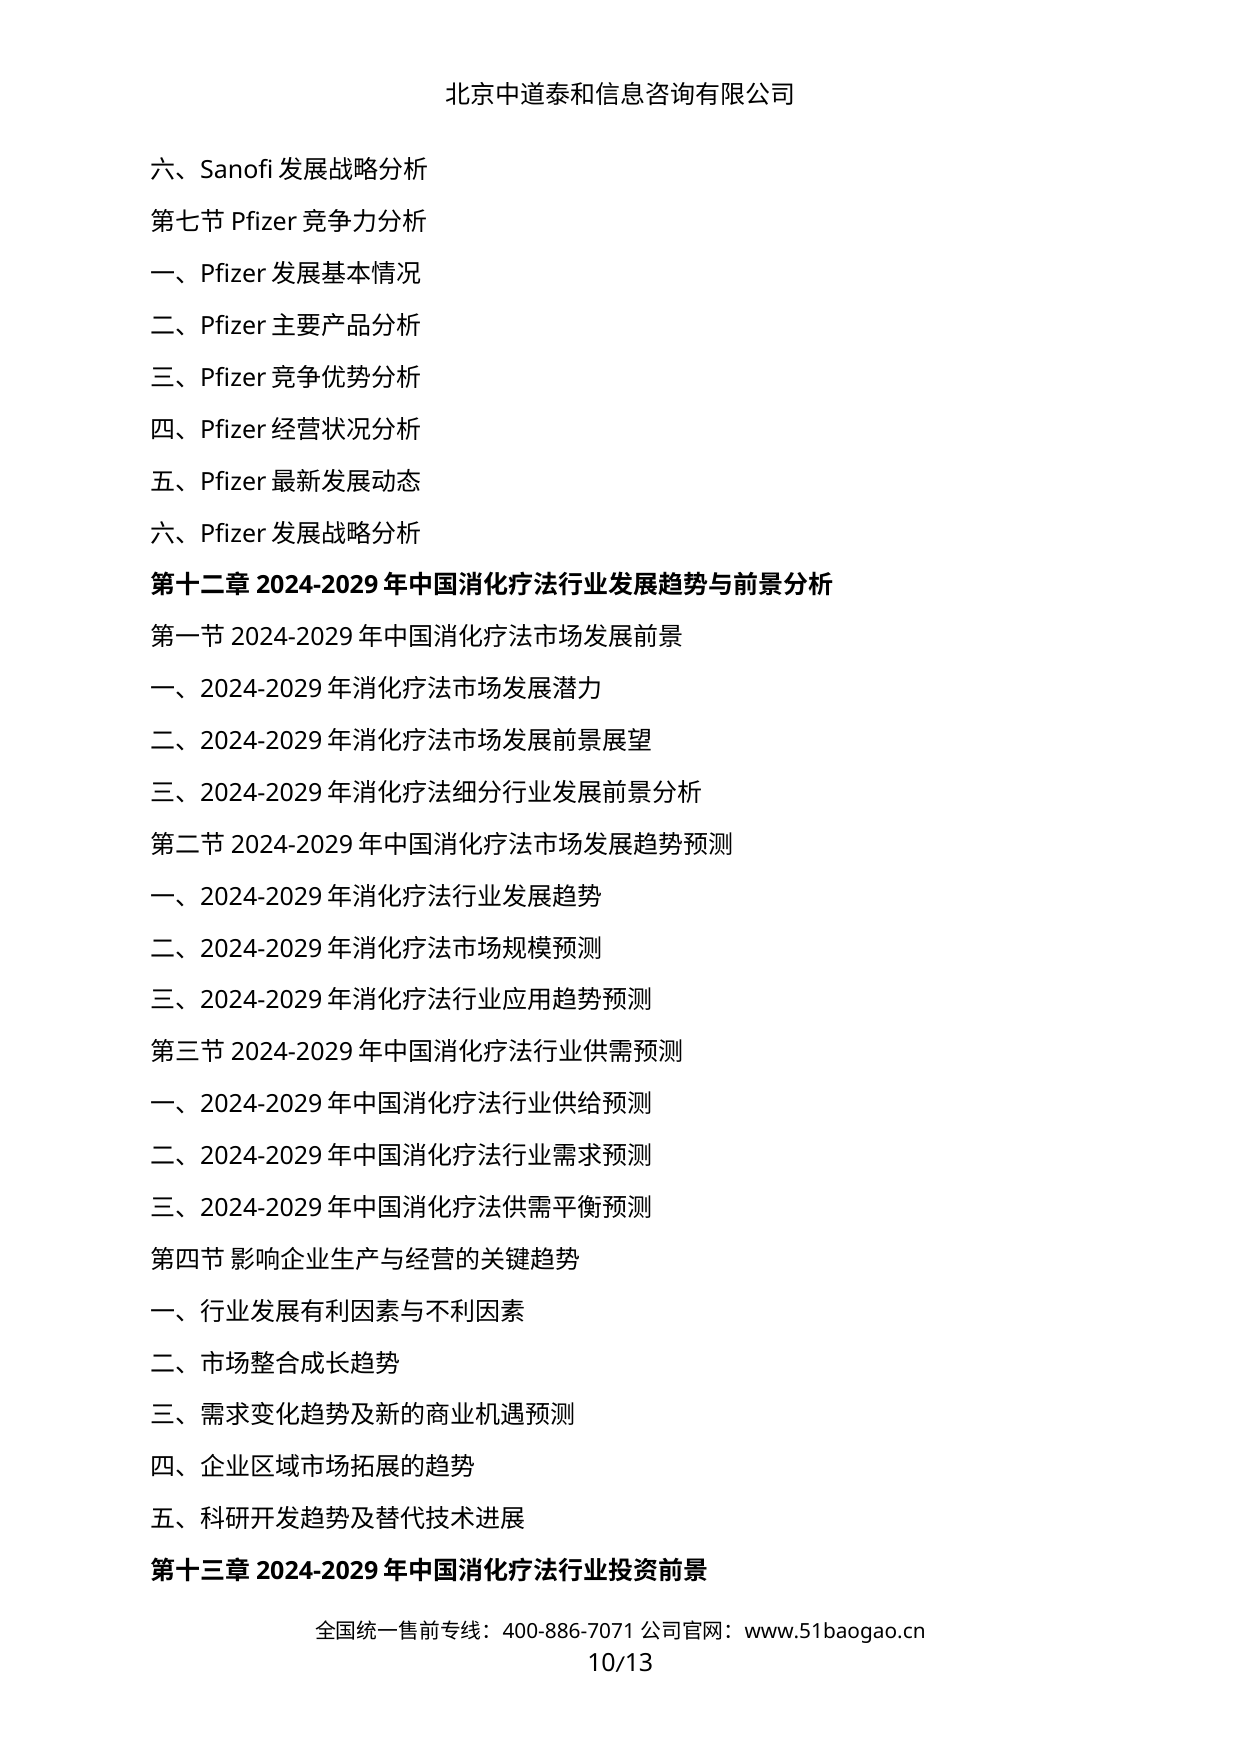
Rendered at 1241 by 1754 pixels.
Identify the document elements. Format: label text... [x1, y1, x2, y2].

text 五、科研开发趋势及替代技术进展 [150, 1499, 1090, 1535]
text 四、Pfizer经营状况分析 [150, 409, 1090, 446]
text 第一节 2024-2029年中国消化疗法市场发展前景 [150, 617, 1090, 653]
text 二、市场整合成长趋势 [150, 1343, 1090, 1379]
text 第二节 2024-2029年中国消化疗法市场发展趋势预测 [150, 824, 1090, 861]
text 第四节 影响企业生产与经营的关键趋势 [150, 1239, 1090, 1276]
text 二、2024-2029年中国消化疗法行业需求预测 [150, 1136, 1090, 1172]
text 六、Sanofi发展战略分析 [150, 150, 1090, 186]
text 二、Pfizer主要产品分析 [150, 306, 1090, 342]
text 第三节 2024-2029年中国消化疗法行业供需预测 [150, 1032, 1090, 1068]
text 二、2024-2029年消化疗法市场规模预测 [150, 928, 1090, 964]
text 一、Pfizer发展基本情况 [150, 254, 1090, 290]
text 三、2024-2029年消化疗法行业应用趋势预测 [150, 980, 1090, 1016]
text 四、企业区域市场拓展的趋势 [150, 1447, 1090, 1483]
text 三、2024-2029年中国消化疗法供需平衡预测 [150, 1187, 1090, 1224]
text 一、行业发展有利因素与不利因素 [150, 1291, 1090, 1327]
text 三、Pfizer竞争优势分析 [150, 357, 1090, 394]
text 一、2024-2029年消化疗法市场发展潜力 [150, 669, 1090, 705]
text 六、Pfizer发展战略分析 [150, 513, 1090, 549]
text 三、需求变化趋势及新的商业机遇预测 [150, 1395, 1090, 1431]
text 第七节 Pfizer竞争力分析 [150, 202, 1090, 238]
text 二、2024-2029年消化疗法市场发展前景展望 [150, 721, 1090, 757]
text 三、2024-2029年消化疗法细分行业发展前景分析 [150, 772, 1090, 809]
text 第十二章 2024-2029年中国消化疗法行业发展趋势与前景分析 [150, 565, 1090, 601]
text 一、2024-2029年中国消化疗法行业供给预测 [150, 1084, 1090, 1120]
text 第十三章 2024-2029年中国消化疗法行业投资前景 [150, 1551, 1090, 1587]
text 一、2024-2029年消化疗法行业发展趋势 [150, 876, 1090, 912]
text 五、Pfizer最新发展动态 [150, 461, 1090, 497]
